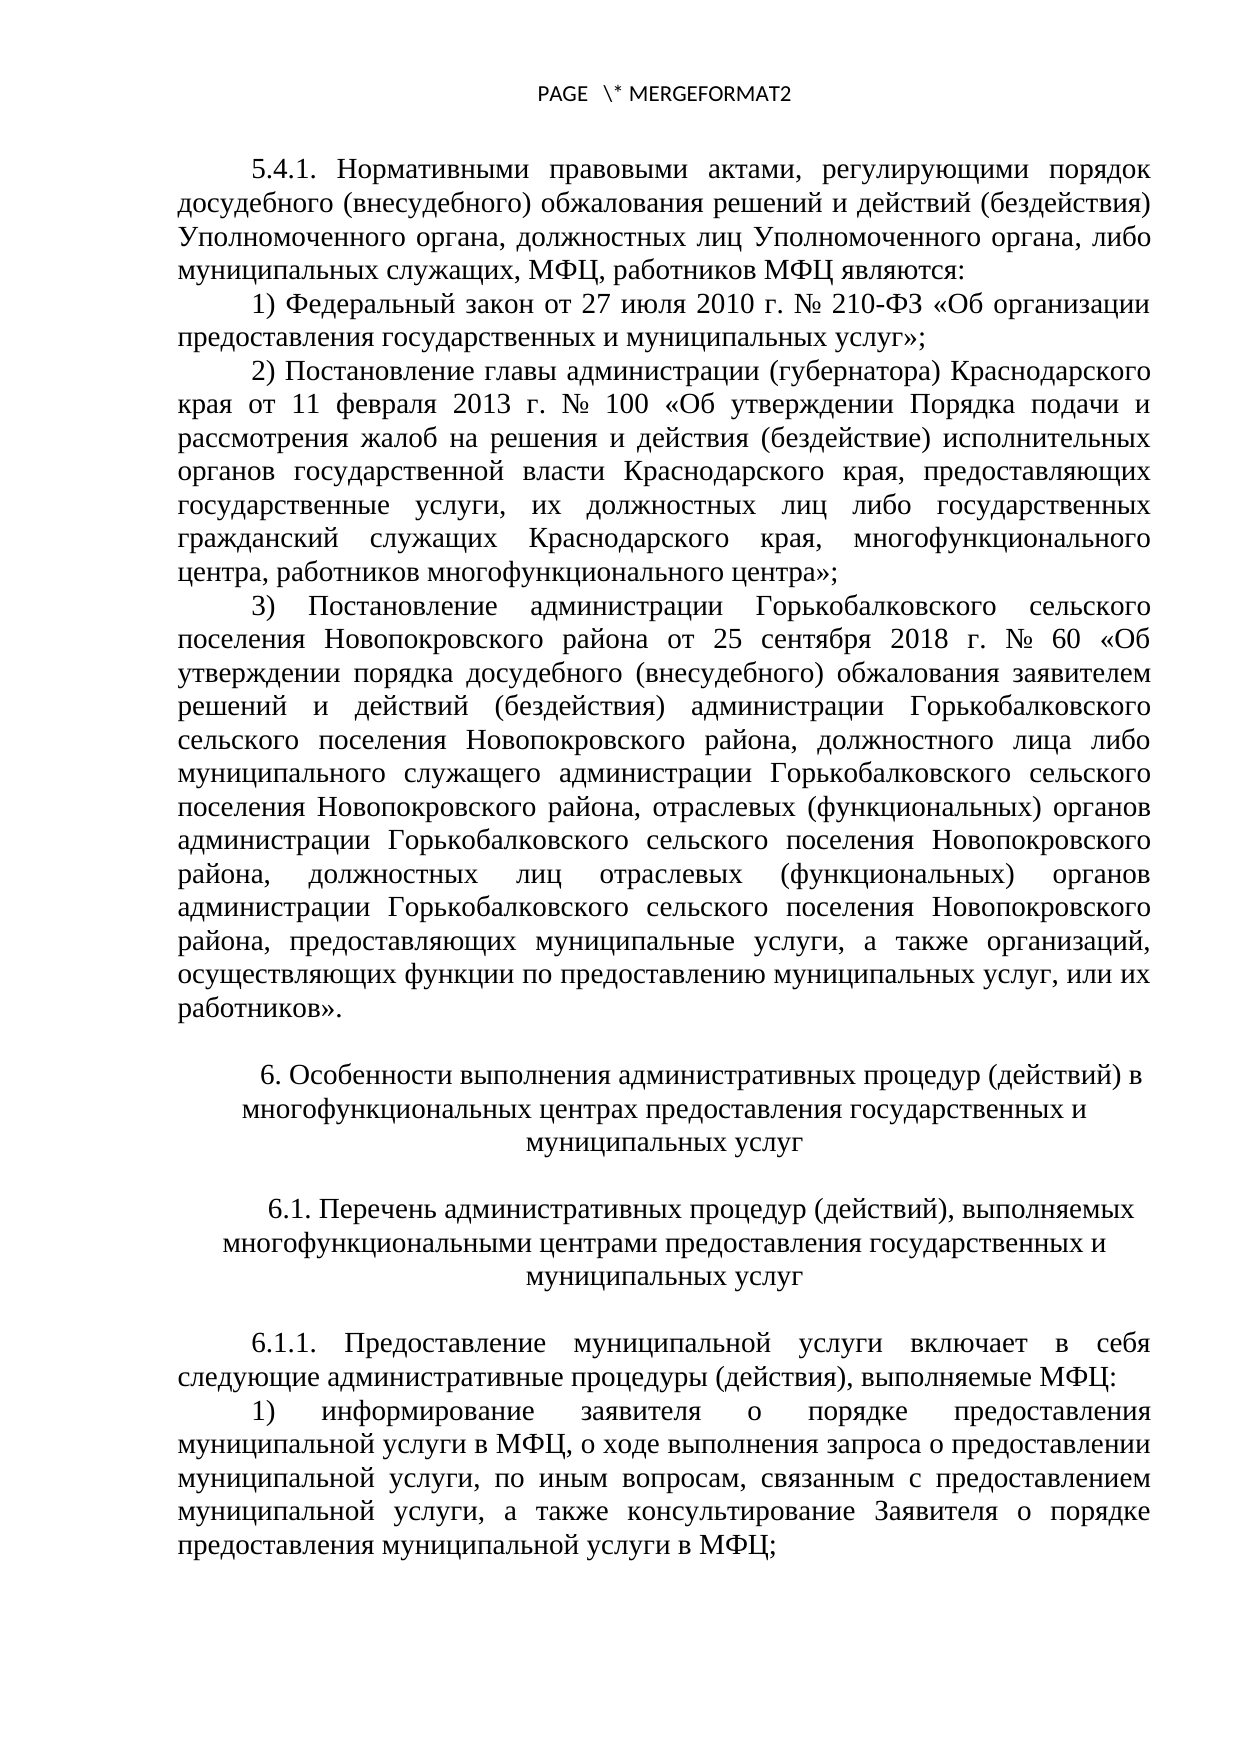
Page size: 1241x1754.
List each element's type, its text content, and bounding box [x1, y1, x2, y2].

text 6.1.1. Предоставление муниципальной услуги включает в себя следующие административные процедуры (действия), выполняемые МФЦ: [177, 1326, 1152, 1393]
text 1) Федеральный закон от 27 июля 2010 г. № 210-ФЗ «Об организации предоставления государственных и муниципальных услуг»; [177, 286, 1152, 353]
text 5.4.1. Нормативными правовыми актами, регулирующими порядок досудебного (внесудебного) обжалования решений и действий (бездействия) Уполномоченного органа, должностных лиц Уполномоченного органа, либо муниципальных служащих, МФЦ, работников МФЦ являются: [177, 152, 1152, 286]
text 6. Особенности выполнения административных процедур (действий) в многофункциональных центрах предоставления государственных и муниципальных услуг [177, 1057, 1152, 1158]
text 3) Постановление администрации Горькобалковского сельского поселения Новопокровского района от 25 сентября 2018 г. № 60 «Об утверждении порядка досудебного (внесудебного) обжалования заявителем решений и действий (бездействия) администрации Горькобалковского сельского поселения Новопокровского района, должностного лица либо муниципального служащего администрации Горькобалковского сельского поселения Новопокровского района, отраслевых (функциональных) органов администрации Горькобалковского сельского поселения Новопокровского района, должностных лиц отраслевых (функциональных) органов администрации Горькобалковского сельского поселения Новопокровского района, предоставляющих муниципальные услуги, а также организаций, осуществляющих функции по предоставлению муниципальных услуг, или их работников». [177, 588, 1152, 1024]
text 6.1. Перечень административных процедур (действий), выполняемых многофункциональными центрами предоставления государственных и муниципальных услуг [177, 1191, 1152, 1292]
text 2) Постановление главы администрации (губернатора) Краснодарского края от 11 февраля 2013 г. № 100 «Об утверждении Порядка подачи и рассмотрения жалоб на решения и действия (бездействие) исполнительных органов государственной власти Краснодарского края, предоставляющих государственные услуги, их должностных лиц либо государственных гражданский служащих Краснодарского края, многофункционального центра, работников многофункционального центра»; [177, 353, 1152, 588]
text 1) информирование заявителя о порядке предоставления муниципальной услуги в МФЦ, о ходе выполнения запроса о предоставлении муниципальной услуги, по иным вопросам, связанным с предоставлением муниципальной услуги, а также консультирование Заявителя о порядке предоставления муниципальной услуги в МФЦ; [177, 1393, 1152, 1560]
